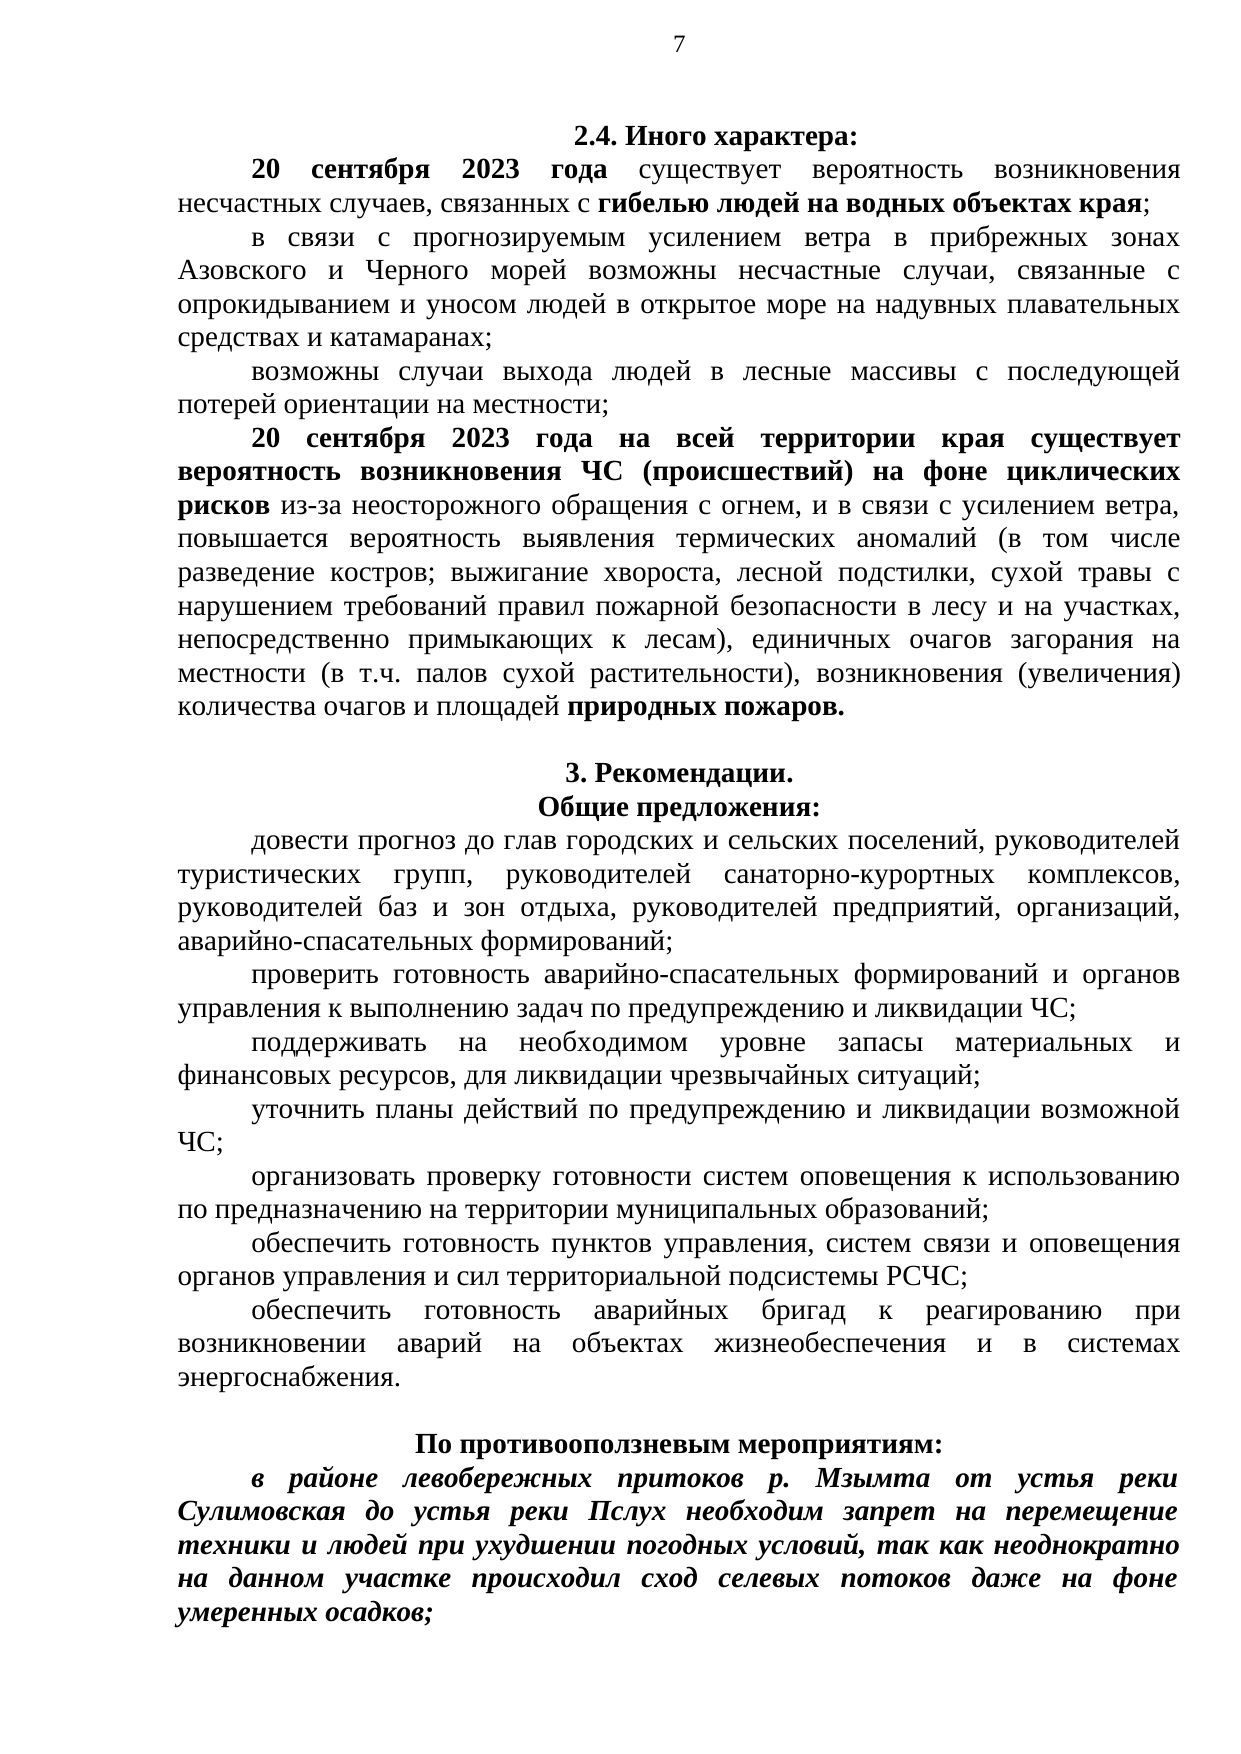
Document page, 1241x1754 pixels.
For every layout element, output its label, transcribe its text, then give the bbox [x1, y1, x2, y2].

text возможны случаи выхода людей в лесные массивы с последующей потерей ориентации на местности; [177, 353, 1181, 420]
text организовать проверку готовности систем оповещения к использованию по предназначению на территории муниципальных образований; [177, 1158, 1181, 1225]
text в связи с прогнозируемым усилением ветра в прибрежных зонах Азовского и Черного морей возможны несчастные случаи, связанные с опрокидыванием и уносом людей в открытое море на надувных плавательных средствах и катамаранах; [177, 219, 1181, 353]
text обеспечить готовность пунктов управления, систем связи и оповещения органов управления и сил территориальной подсистемы РСЧС; [177, 1225, 1181, 1292]
text 2.4. Иного характера: [177, 118, 1181, 152]
text Общие предложения: [177, 789, 1181, 822]
text проверить готовность аварийно-спасательных формирований и органов управления к выполнению задач по предупреждению и ликвидации ЧС; [177, 957, 1181, 1024]
text 20 сентября 2023 года на всей территории края существует вероятность возникновения ЧС (происшествий) на фоне циклических рисков из-за неосторожного обращения с огнем, и в связи с усилением ветра, повышается вероятность выявления термических аномалий (в том числе разведение костров; выжигание хвороста, лесной подстилки, сухой травы с нарушением требований правил пожарной безопасности в лесу и на участках, непосредственно примыкающих к лесам), единичных очагов загорания на местности (в т.ч. палов сухой растительности), возникновения (увеличения) количества очагов и площадей природных пожаров. [177, 420, 1181, 722]
text поддерживать на необходимом уровне запасы материальных и финансовых ресурсов, для ликвидации чрезвычайных ситуаций; [177, 1024, 1181, 1091]
text 3. Рекомендации. [177, 755, 1181, 789]
text обеспечить готовность аварийных бригад к реагированию при возникновении аварий на объектах жизнеобеспечения и в системах энергоснабжения. [177, 1292, 1181, 1393]
text довести прогноз до глав городских и сельских поселений, руководителей туристических групп, руководителей санаторно-курортных комплексов, руководителей баз и зон отдыха, руководителей предприятий, организаций, аварийно-спасательных формирований; [177, 822, 1181, 957]
text 20 сентября 2023 года существует вероятность возникновения несчастных случаев, связанных с гибелью людей на водных объектах края; [177, 152, 1181, 219]
text По противооползневым мероприятиям: [177, 1426, 1181, 1460]
text уточнить планы действий по предупреждению и ликвидации возможной ЧС; [177, 1091, 1181, 1158]
text в районе левобережных притоков р. Мзымта от устья реки Сулимовская до устья реки Пслух необходим запрет на перемещение техники и людей при ухудшении погодных условий, так как неоднократно на данном участке происходил сход селевых потоков даже на фоне умеренных осадков; [177, 1460, 1181, 1627]
